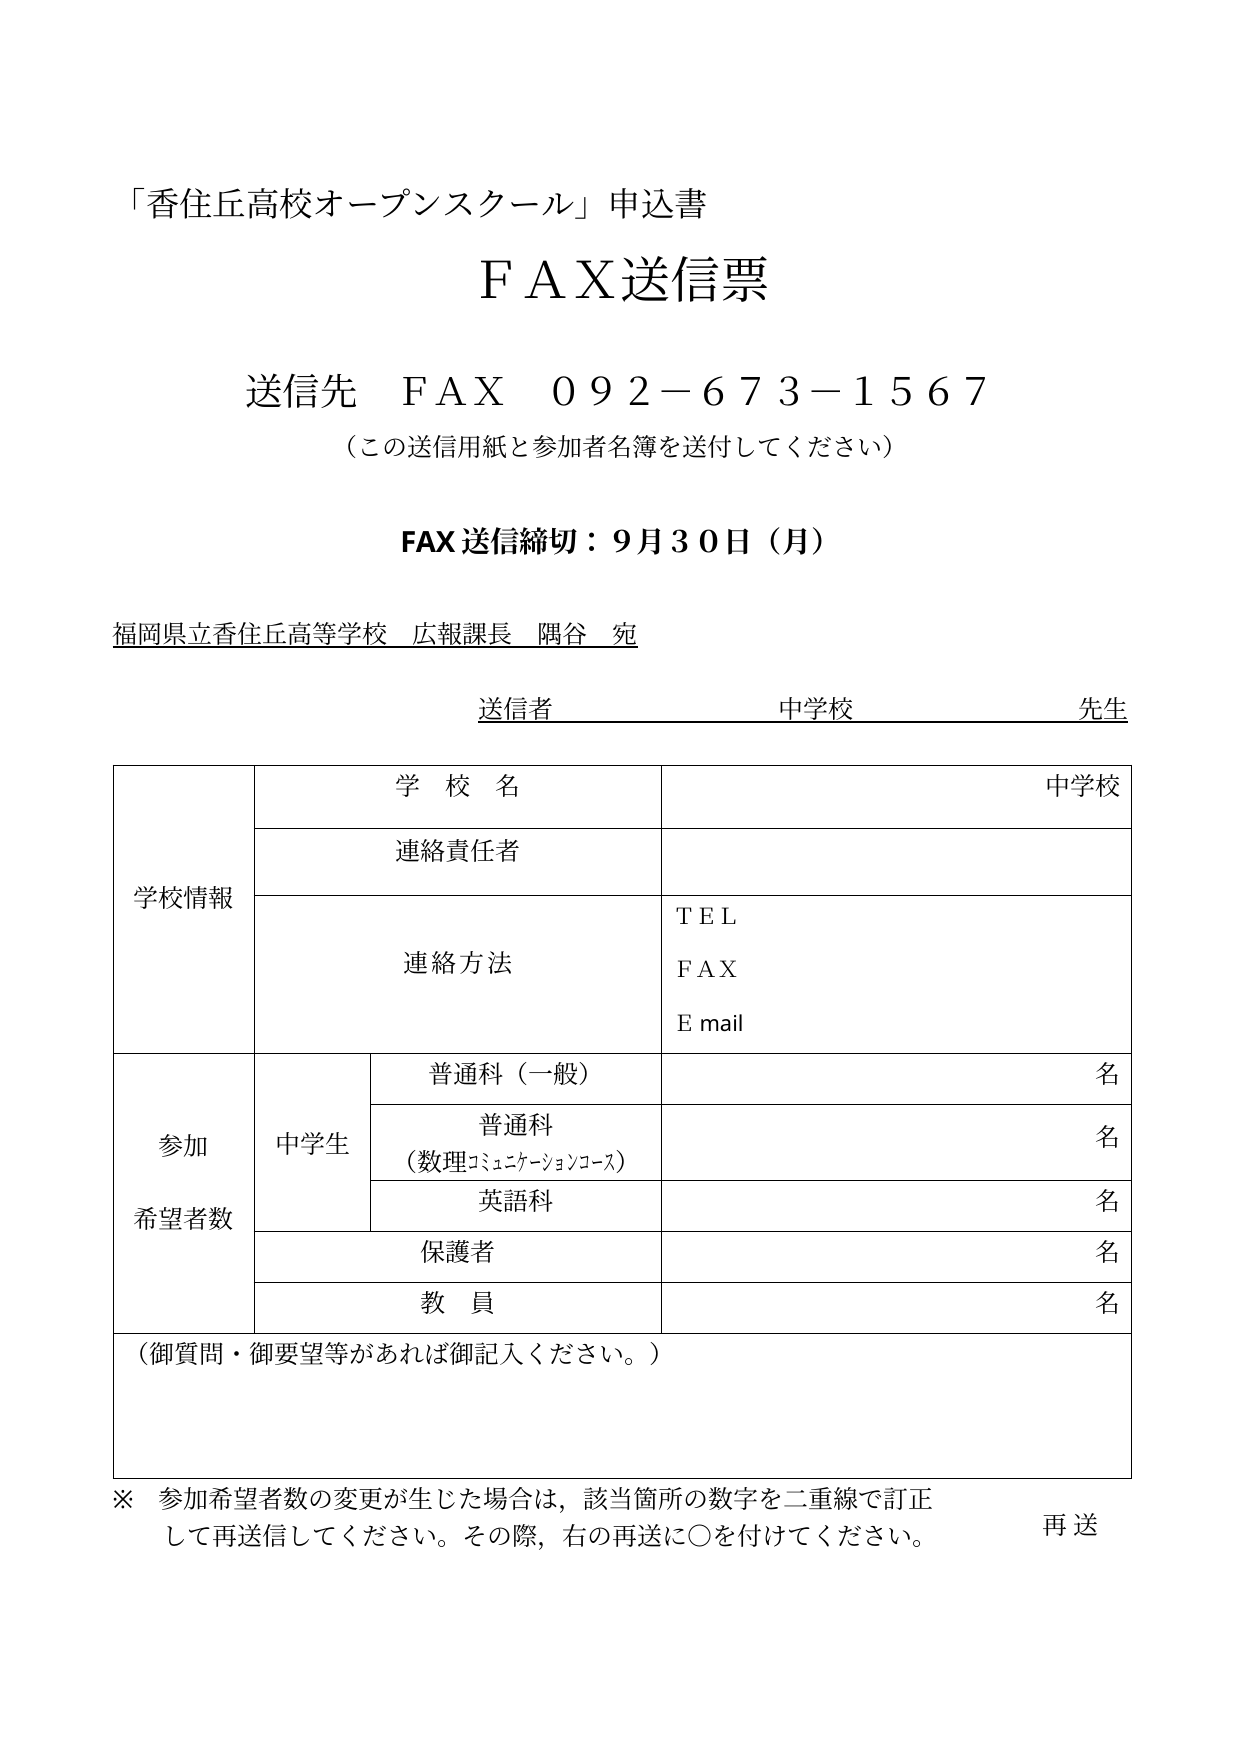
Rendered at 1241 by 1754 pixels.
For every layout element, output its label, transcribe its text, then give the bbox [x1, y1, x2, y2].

table_cell 名 [662, 1181, 1131, 1231]
table_header 中学校 [662, 766, 1131, 828]
table_cell 参加 希望者数 [114, 1054, 254, 1333]
text ＦＡＸ送信票 [112, 239, 1128, 314]
table_cell 教 員 [255, 1283, 661, 1333]
table_cell 保護者 [255, 1232, 661, 1282]
table_cell 普通科 （数理コミュニケーションコース） [371, 1105, 661, 1180]
text して再送信してください。その際，右の再送に○を付けてください。 [112, 1516, 1128, 1554]
table_cell [662, 829, 1131, 895]
text ※ 参加希望者数の変更が生じた場合は，該当箇所の数字を二重線で訂正 [112, 1479, 1128, 1516]
text 「香住丘高校オープンスクール」申込書 [112, 164, 1128, 239]
text 福岡県立香住丘高等学校 広報課長 隅谷 宛 [112, 614, 1128, 652]
table_cell 連絡責任者 [255, 829, 661, 895]
table_cell 名 [662, 1054, 1131, 1104]
table_header 学 校 名 [255, 766, 661, 828]
text FAX送信締切：９月３０日（月） [112, 502, 1128, 577]
text 送信者 中学校 先生 [112, 689, 1128, 727]
table_cell 連絡方法 [255, 896, 661, 1053]
text （この送信用紙と参加者名簿を送付してください） [112, 427, 1128, 464]
table_cell 名 [662, 1105, 1131, 1180]
table_cell 英語科 [371, 1181, 661, 1231]
table_cell 中学生 [255, 1054, 370, 1231]
table_cell ＴＥＬ ＦＡＸ Ｅmail [662, 896, 1131, 1053]
table_header 学校情報 [114, 766, 254, 1053]
table_cell 名 [662, 1232, 1131, 1282]
table_cell （御質問・御要望等があれば御記入ください。） [114, 1334, 1131, 1478]
table_cell 名 [662, 1283, 1131, 1333]
text 送信先 ＦＡＸ ０９２－６７３－１５６７ [112, 352, 1128, 427]
table_cell 普通科（一般） [371, 1054, 661, 1104]
